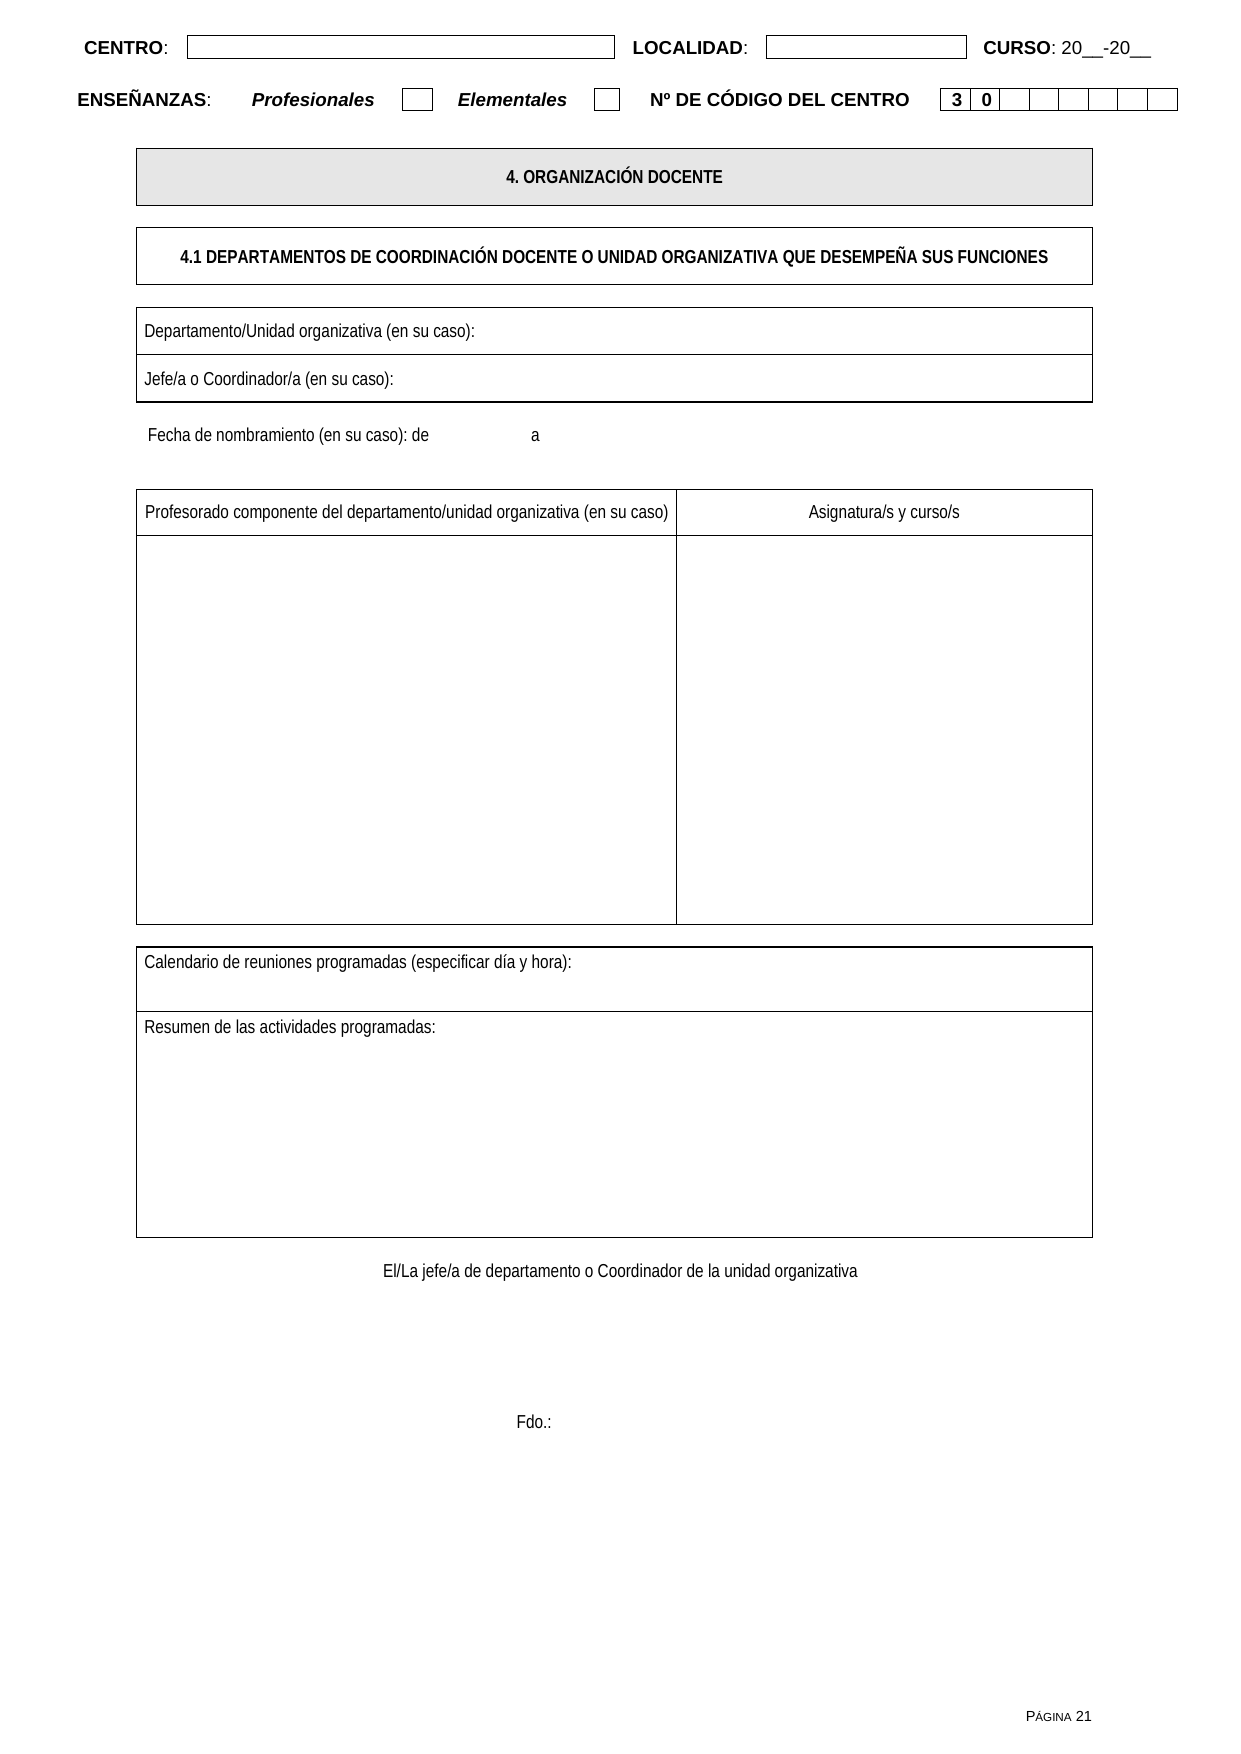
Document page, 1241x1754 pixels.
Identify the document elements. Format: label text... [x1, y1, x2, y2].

text El/La jefe/a de departamento o Coordinador de la unidad organizativa [148, 1260, 1092, 1281]
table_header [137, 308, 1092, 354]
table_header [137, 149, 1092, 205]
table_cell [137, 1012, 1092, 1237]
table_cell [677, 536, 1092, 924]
text Fdo.: [443, 1411, 1092, 1432]
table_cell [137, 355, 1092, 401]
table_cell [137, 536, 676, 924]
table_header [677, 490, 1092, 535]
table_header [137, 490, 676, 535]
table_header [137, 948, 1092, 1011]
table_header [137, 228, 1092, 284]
text Fecha de nombramiento (en su caso): de a [148, 424, 1092, 446]
